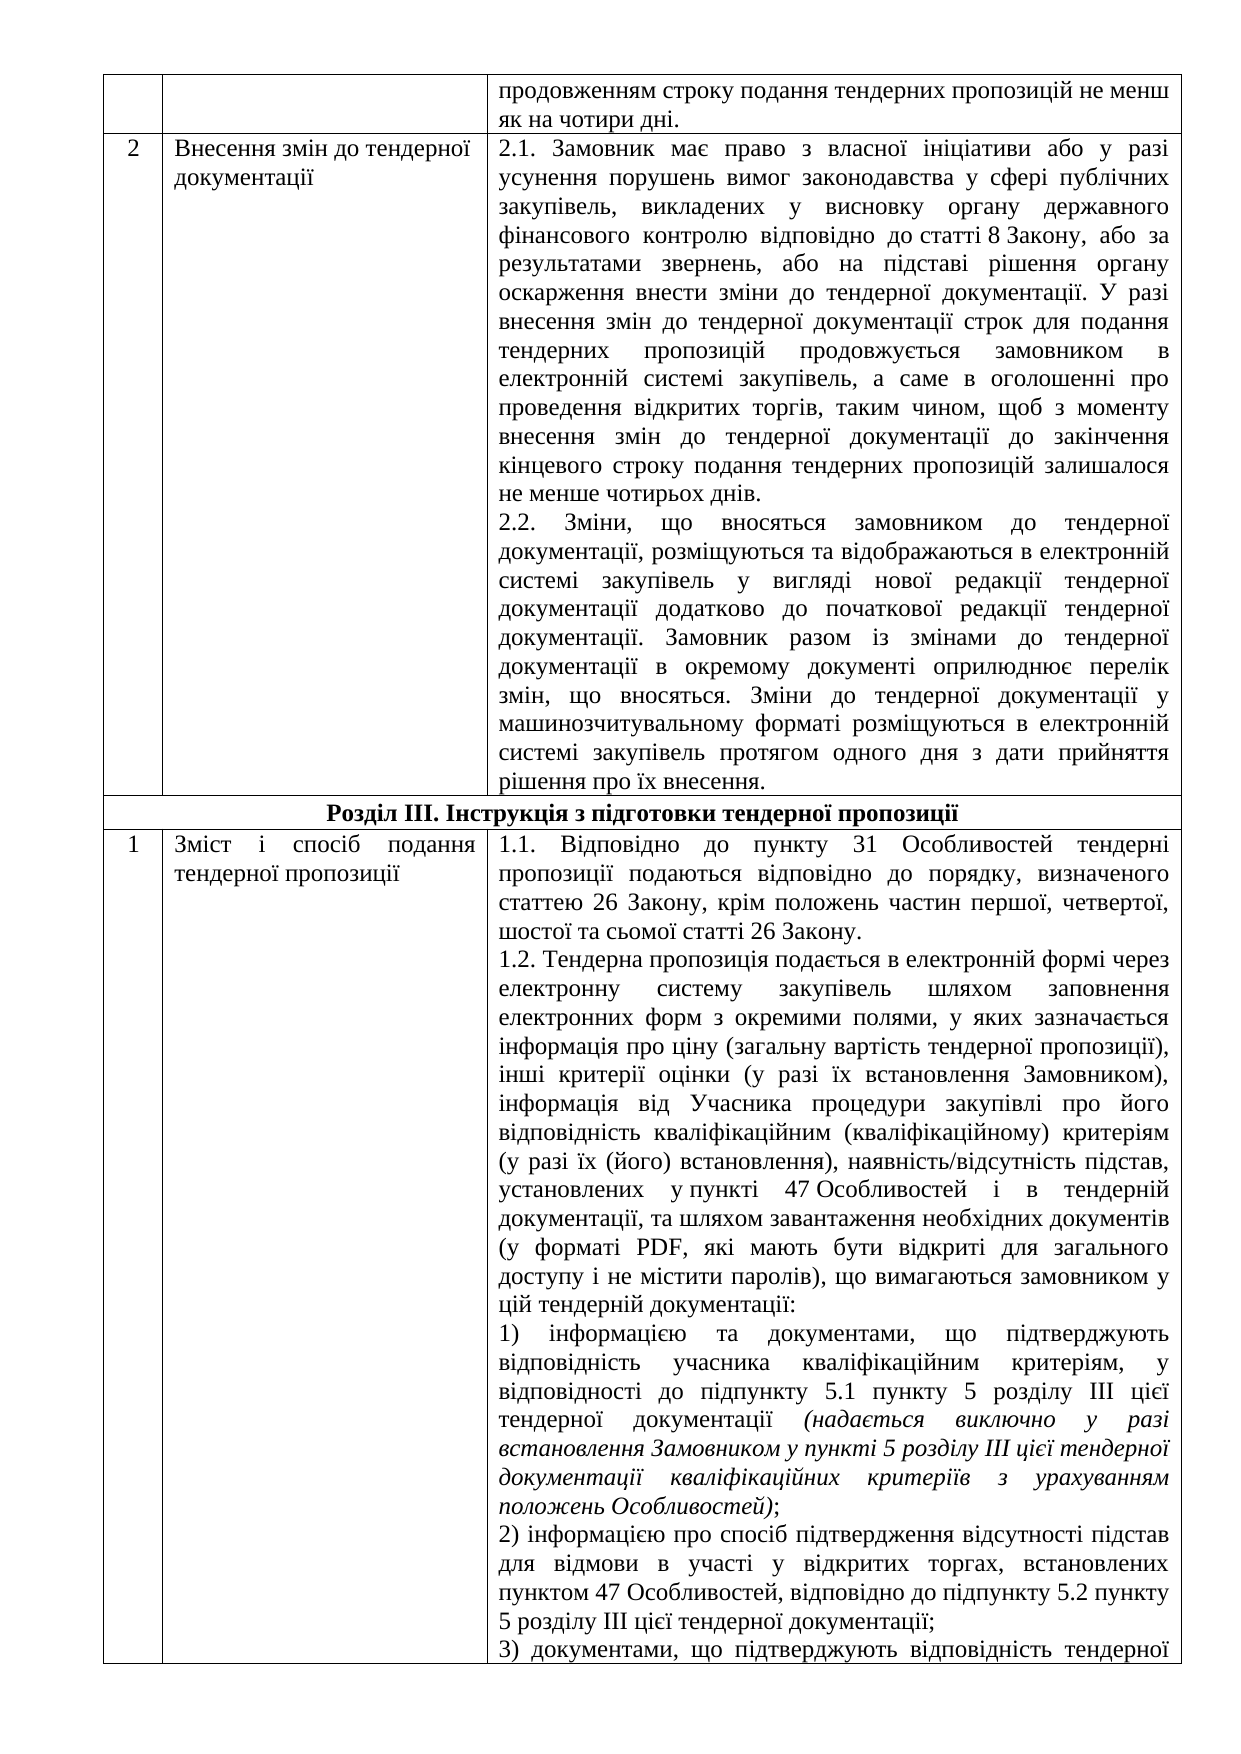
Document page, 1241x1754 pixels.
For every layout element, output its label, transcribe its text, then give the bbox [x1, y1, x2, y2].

table_cell 1 [104, 75, 162, 132]
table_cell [488, 830, 1181, 1663]
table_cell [163, 75, 487, 132]
table_cell 1 [104, 830, 162, 1663]
table_cell 2.1. Замовник має право з власної ініціативи або у разі усунення порушень вимог законодавства у сфері публічних закупівель, викладених у висновку органу державного фінансового контролю відповідно до статті 8 Закону, або за результатами звернень, або на підставі рішення органу оскарження внести зміни до тендерної документації. У разі внесення змін до тендерної документації строк для подання тендерних пропозицій продовжується замовником в електронній системі закупівель, а саме в оголошенні про проведення відкритих торгів, таким чином, щоб з моменту внесення змін до тендерної документації до закінчення кінцевого строку подання тендерних пропозицій залишалося не менше чотирьох днів. 2.2. Зміни, що вносяться замовником до тендерної документації, розміщуються та відображаються в електронній системі закупівель у вигляді нової редакції тендерної документації додатково до початкової редакції тендерної документації. Замовник разом із змінами до тендерної документації в окремому документі оприлюднює перелік змін, що вносяться. Зміни до тендерної документації у машинозчитувальному форматі розміщуються в електронній системі закупівель протягом одного дня з дати прийняття рішення про їх внесення. [488, 134, 1181, 795]
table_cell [163, 830, 487, 1663]
table_cell 2 [104, 134, 162, 795]
table_cell Внесення змін до тендерної документації [163, 134, 487, 795]
table_cell Розділ ІІІ. Інструкція з підготовки тендерної пропозиції [104, 796, 1181, 828]
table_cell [488, 75, 1181, 132]
